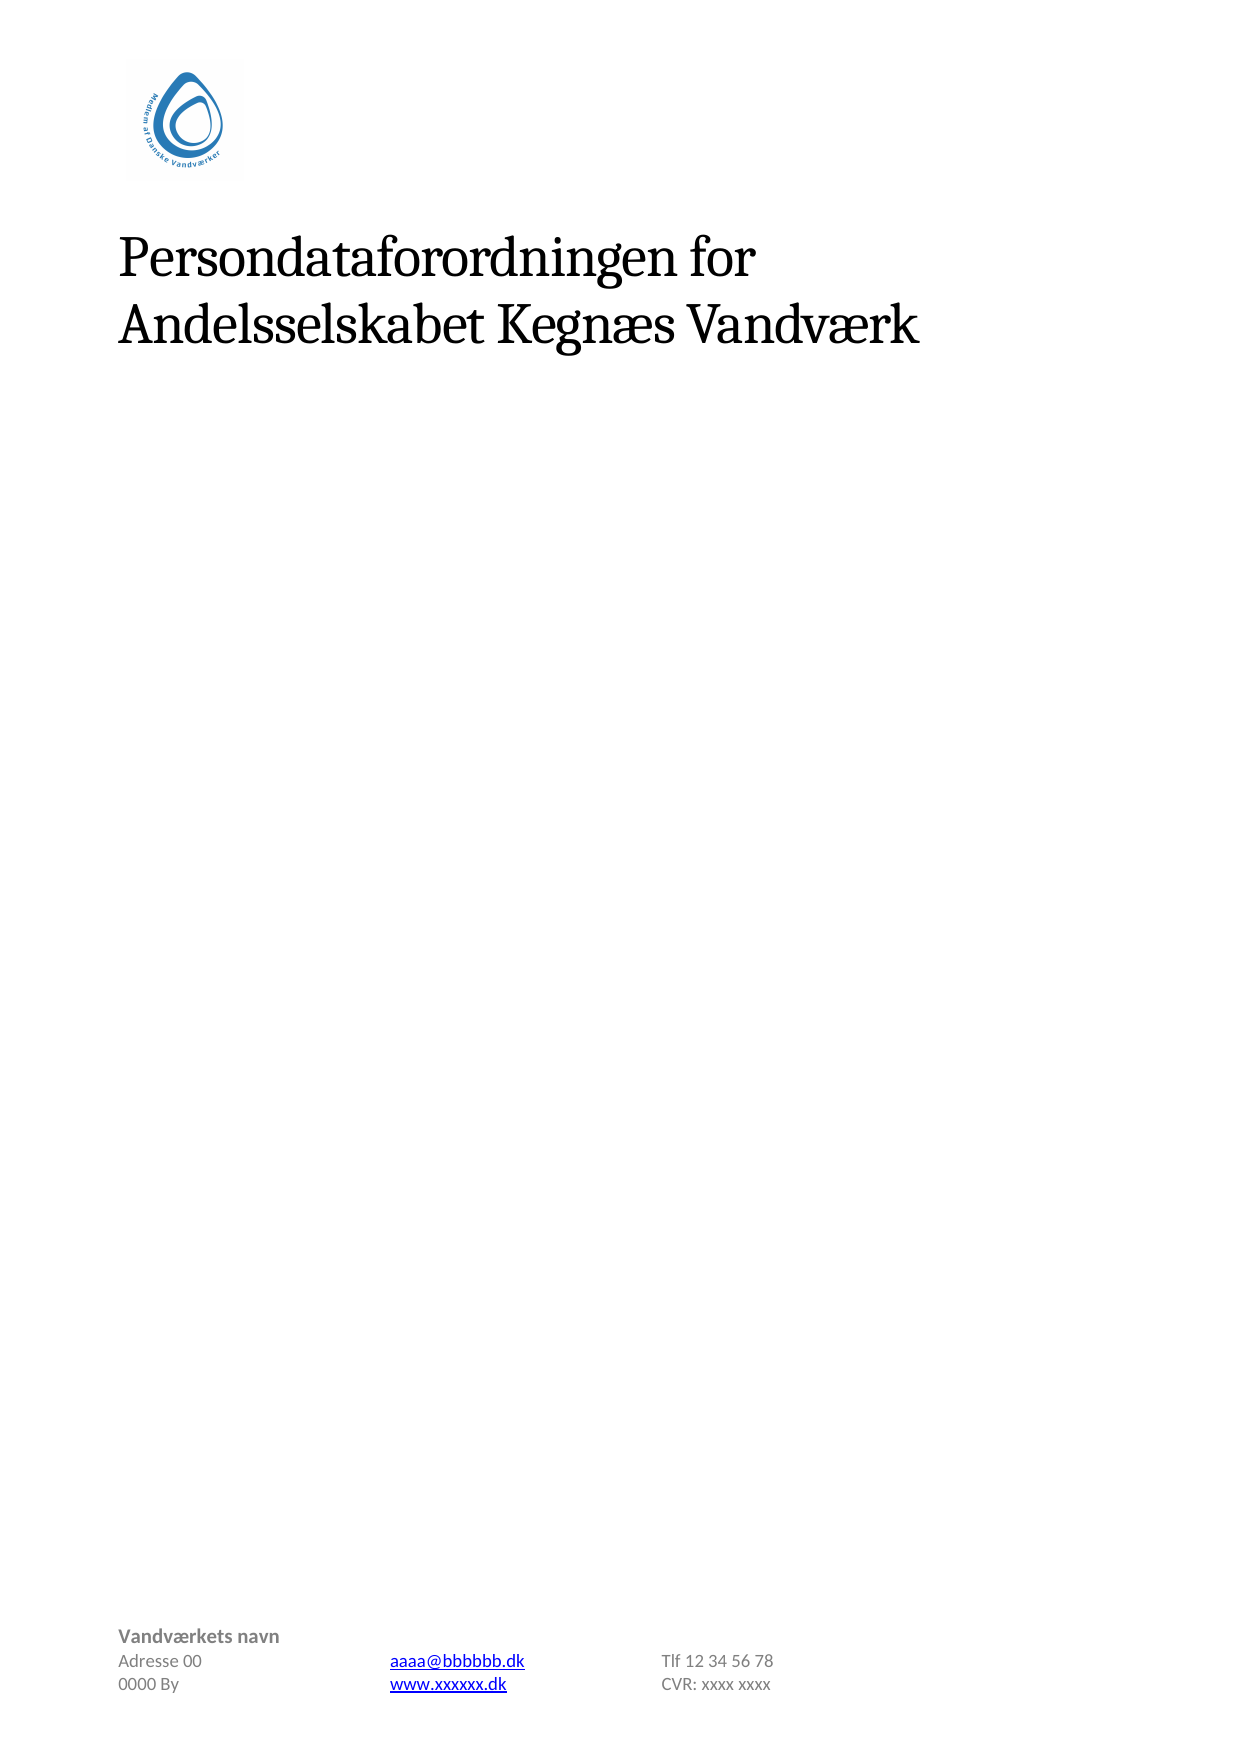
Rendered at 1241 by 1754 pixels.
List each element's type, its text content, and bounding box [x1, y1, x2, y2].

picture [125, 59, 244, 181]
title Andelsselskabet Kegnæs Vandværk [118, 291, 1078, 358]
title Persondataforordningen for [118, 224, 1078, 291]
